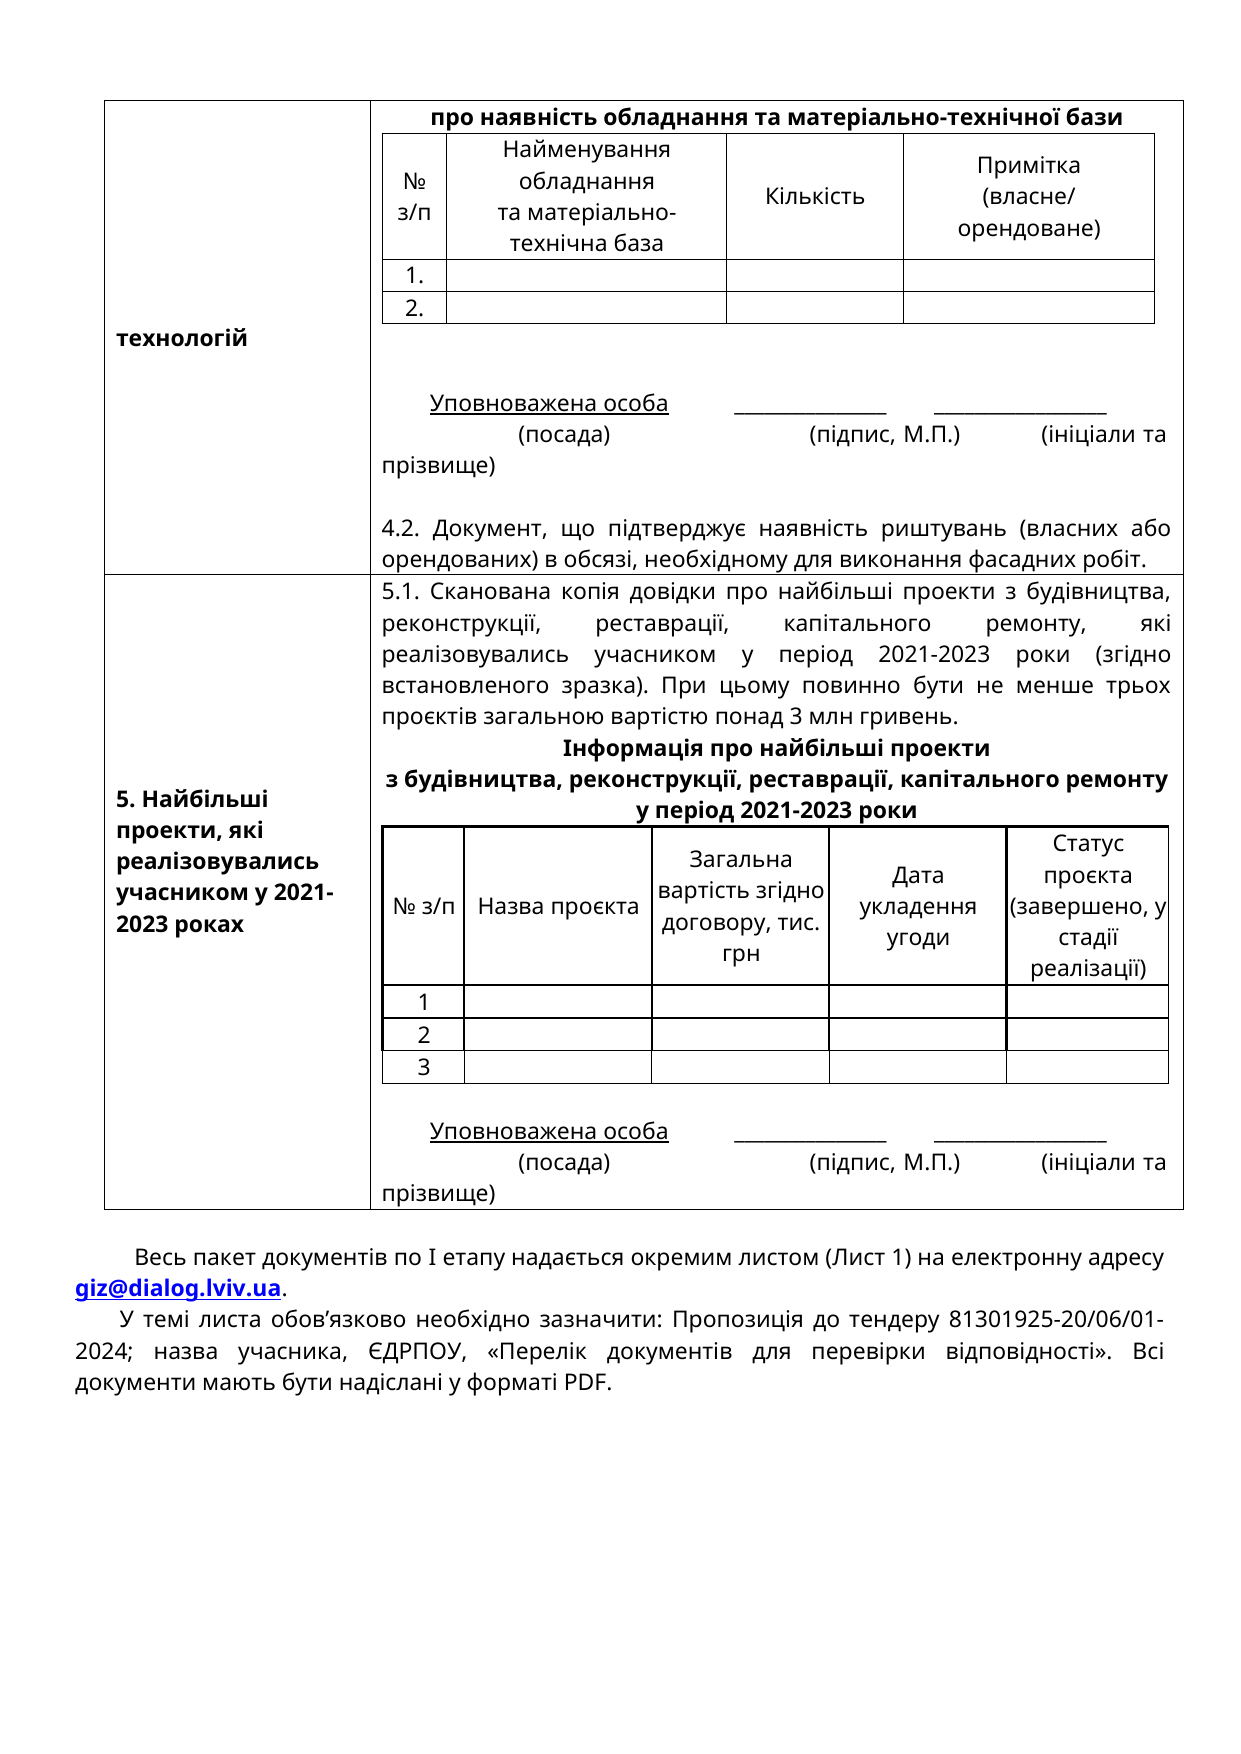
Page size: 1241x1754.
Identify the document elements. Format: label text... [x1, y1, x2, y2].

text Весь пакет документів по I етапу надається окремим листом (Лист 1) на електронну адресу giz@dialog.lviv.ua. [75, 1241, 1165, 1303]
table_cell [105, 101, 370, 574]
table_cell 5. Найбільші проекти, які реалізовувались учасником у 2021-2023 роках [105, 575, 370, 1209]
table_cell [371, 101, 1183, 574]
text У темі листа обов’язково необхідно зазначити: Пропозиція до тендеру 81301925-20/06/01-2024; назва учасника, ЄДРПОУ, «Перелік документів для перевірки відповідності». Всі документи мають бути надіслані у форматі PDF. [75, 1303, 1165, 1397]
table_cell 5.1. Сканована копія довідки про найбільші проекти з будівництва, реконструкції, реставрації, капітального ремонту, які реалізовувались учасником у період 2021-2023 роки (згідно встановленого зразка). При цьому повинно бути не менше трьох проєктів загальною вартістю понад 3 млн гривень. Інформація про найбільші проекти з будівництва, реконструкції, реставрації, капітального ремонту у період 2021-2023 роки Уповноважена особа _______________ _________________ (посада) (підпис, М.П.) (ініціали та прізвище) [371, 575, 1183, 1209]
